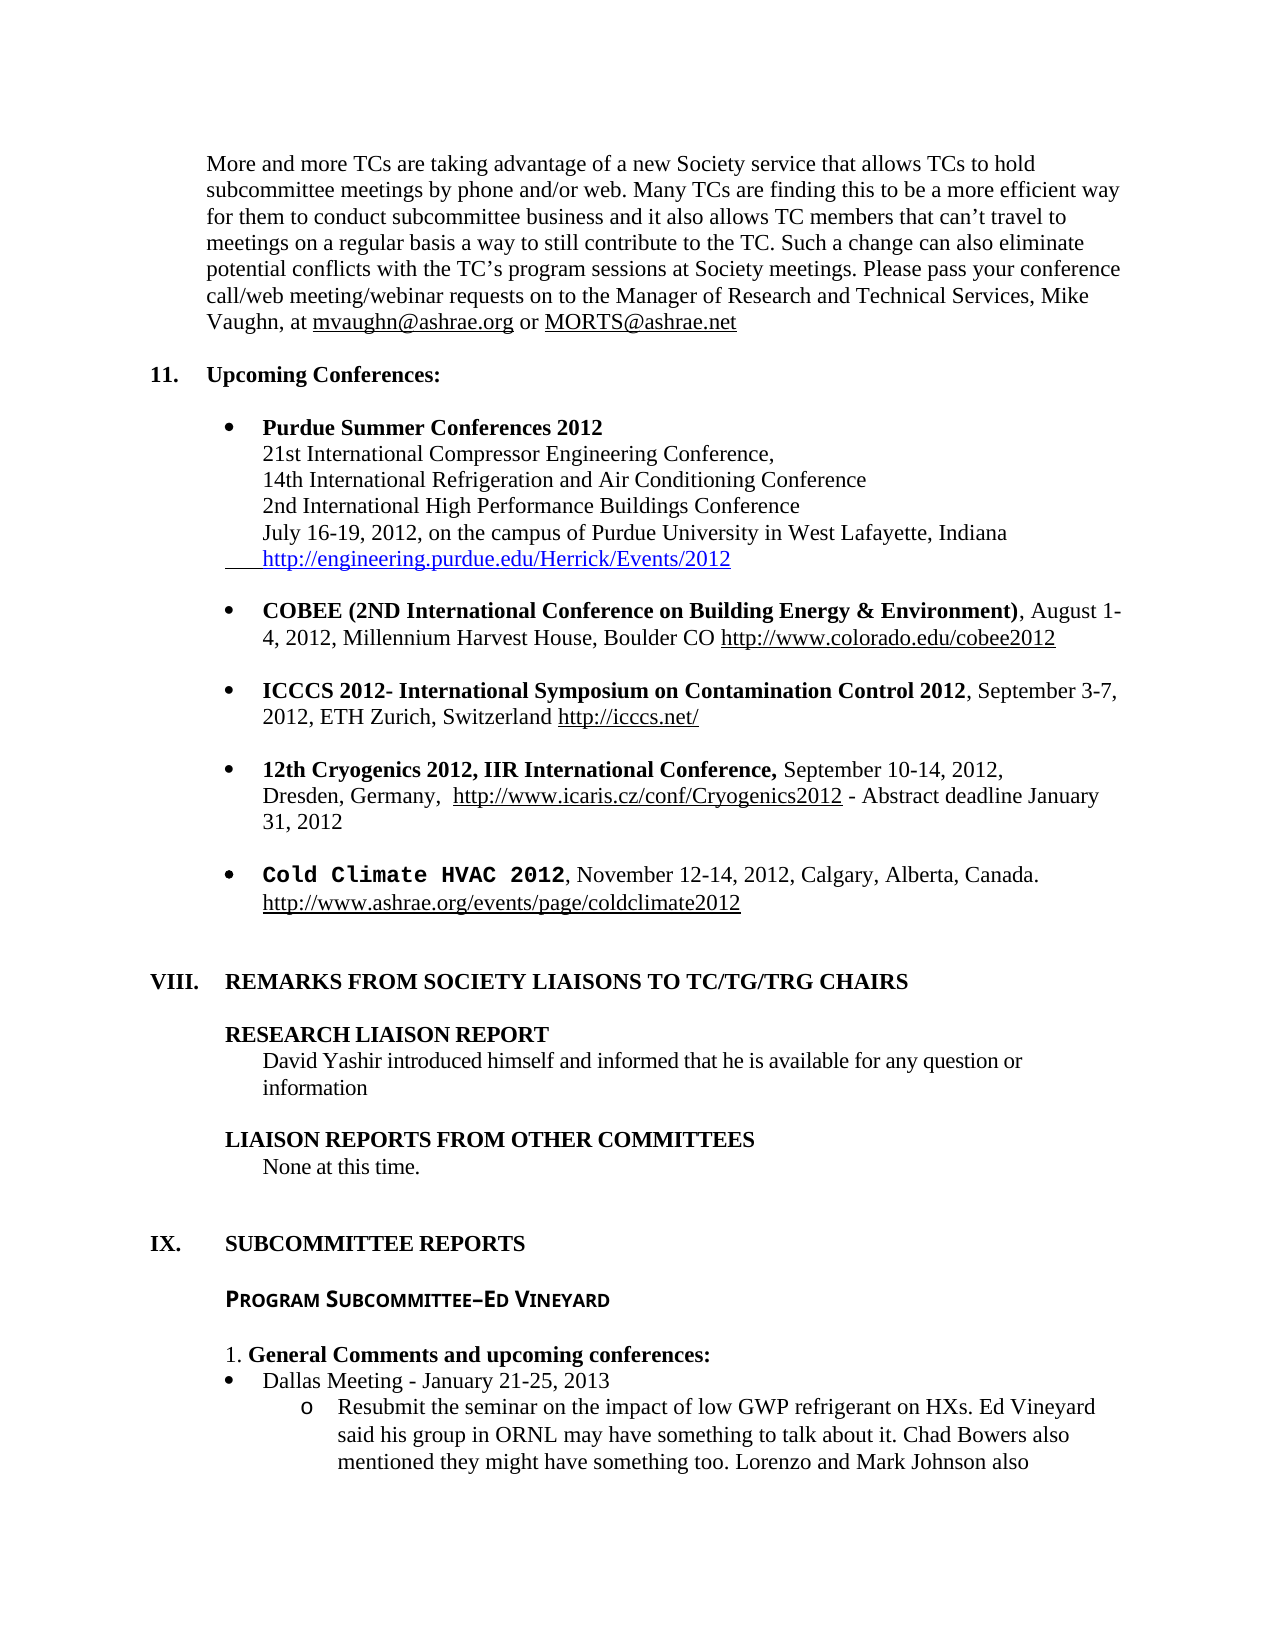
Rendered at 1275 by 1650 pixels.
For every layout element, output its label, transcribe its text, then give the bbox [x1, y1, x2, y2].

list Cold Climate HVAC 2012, November 12-14, 2012, Calgary, Alberta, Canada. http://www.ashrae.org/events/page/coldclimate2012 [225, 861, 1125, 916]
list None at this time. [262, 1153, 1125, 1179]
text http://engineering.purdue.edu/Herrick/Events/2012 [225, 545, 1125, 572]
list ICCCS 2012- International Symposium on Contamination Control 2012, September 3-7, 2012, ETH Zurich, Switzerland http://icccs.net/ [225, 677, 1125, 729]
list REMARKS FROM SOCIETY LIAISONS TO TC/TG/TRG CHAIRS [150, 968, 1144, 995]
text 21st International Compressor Engineering Conference, [225, 440, 1125, 466]
list 1. General Comments and upcoming conferences: [225, 1341, 1125, 1367]
text RESEARCH LIAISON REPORT [150, 1021, 1125, 1047]
text LIAISON REPORTS FROM OTHER COMMITTEES [150, 1127, 1125, 1153]
list Dallas Meeting - January 21-25, 2013 [225, 1367, 1125, 1393]
list 12th Cryogenics 2012, IIR International Conference, September 10-14, 2012, Dresden, Germany, http://www.icaris.cz/conf/Cryogenics2012 - Abstract deadline January 31, 2012 [225, 756, 1125, 835]
list Upcoming Conferences: [150, 361, 1125, 387]
text 2nd International High Performance Buildings Conference [225, 493, 1125, 519]
text 14th International Refrigeration and Air Conditioning Conference [225, 466, 1125, 493]
list SUBCOMMITTEE REPORTS [150, 1230, 1144, 1257]
list Purdue Summer Conferences 2012 [225, 413, 1125, 440]
subtitle Program Subcommittee–Ed Vineyard [150, 1283, 1125, 1314]
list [300, 1393, 1125, 1474]
text More and more TCs are taking advantage of a new Society service that allows TCs to hold subcommittee meetings by phone and/or web. Many TCs are finding this to be a more efficient way for them to conduct subcommittee business and it also allows TC members that can’t travel to meetings on a regular basis a way to still contribute to the TC. Such a change can also eliminate potential conflicts with the TC’s program sessions at Society meetings. Please pass your conference call/web meeting/webinar requests on to the Manager of Research and Technical Services, Mike Vaughn, at mvaughn@ashrae.org or MORTS@ashrae.net [206, 150, 1125, 334]
text July 16-19, 2012, on the campus of Purdue University in West Lafayette, Indiana [225, 519, 1125, 545]
list COBEE (2ND International Conference on Building Energy & Environment), August 1-4, 2012, Millennium Harvest House, Boulder CO http://www.colorado.edu/cobee2012 [225, 598, 1125, 650]
text David Yashir introduced himself and informed that he is available for any question or information [262, 1047, 1125, 1100]
